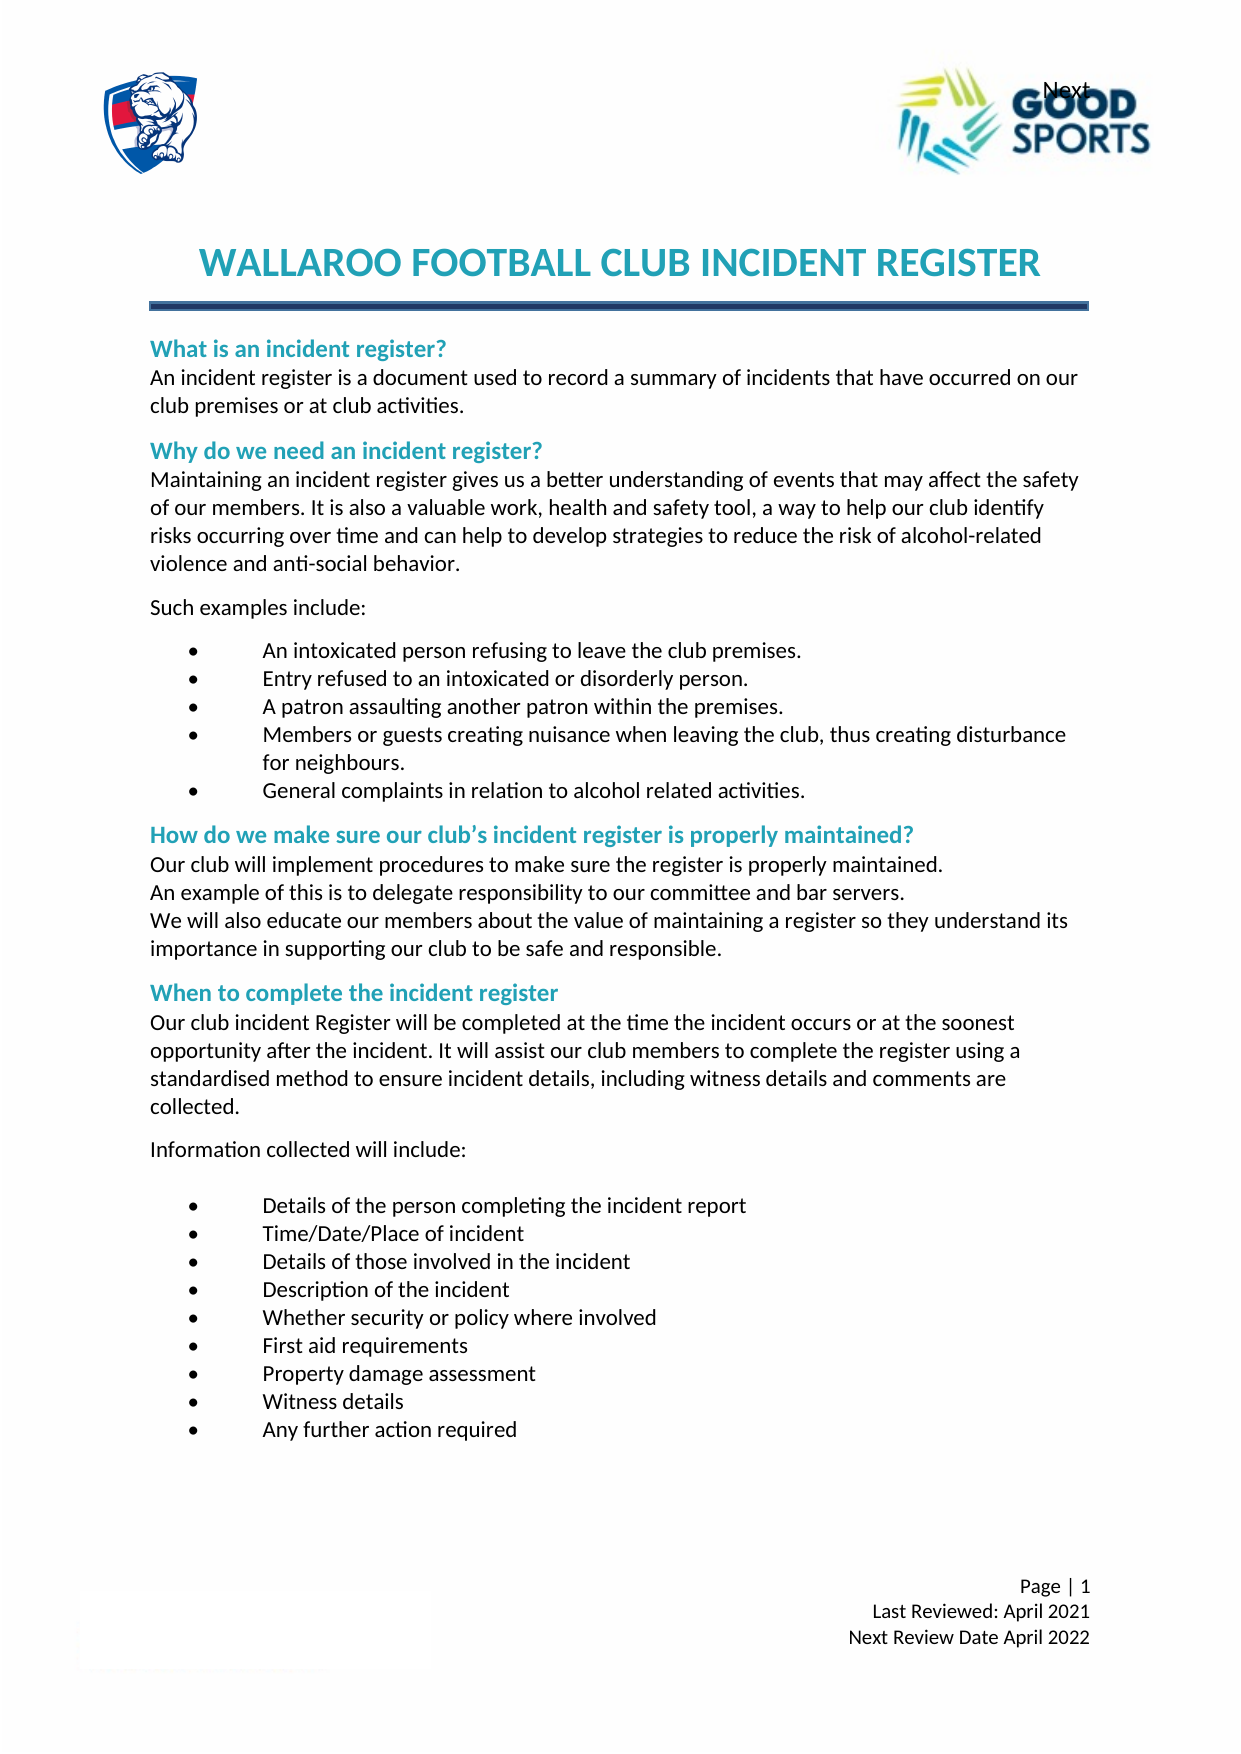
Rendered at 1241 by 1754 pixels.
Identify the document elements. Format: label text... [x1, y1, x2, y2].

text We will also educate our members about the value of maintaining a register so they understand its importance in supporting our club to be safe and responsible. [150, 906, 1090, 962]
text How do we make sure our club’s incident register is properly maintained? [150, 819, 1090, 850]
list Entry refused to an intoxicated or disorderly person. [187, 664, 1090, 692]
text An incident register is a document used to record a summary of incidents that have occurred on our club premises or at club activities. [150, 363, 1090, 419]
list Whether security or policy where involved [187, 1303, 1090, 1331]
list Any further action required [187, 1416, 1090, 1443]
list Property damage assessment [187, 1359, 1090, 1387]
text Why do we need an incident register? [150, 435, 1090, 465]
list Details of the person completing the incident report [187, 1191, 1090, 1219]
list Witness details [187, 1387, 1090, 1416]
list Members or guests creating nuisance when leaving the club, thus creating disturbance for neighbours. [187, 720, 1090, 776]
text What is an incident register? [150, 333, 1090, 363]
text Such examples include: [150, 593, 1090, 621]
list Description of the incident [187, 1275, 1090, 1303]
text Our club incident Register will be completed at the time the incident occurs or at the soonest opportunity after the incident. It will assist our club members to complete the register using a standardised method to ensure incident details, including witness details and comments are collected. [150, 1008, 1090, 1120]
list General complaints in relation to alcohol related activities. [187, 776, 1090, 804]
picture [2, 0, 1241, 1752]
text When to complete the incident register [150, 977, 1090, 1008]
text Information collected will include: [150, 1135, 1090, 1163]
list Details of those involved in the incident [187, 1247, 1090, 1275]
text WALLAROO FOOTBALL CLUB INCIDENT REGISTER [150, 236, 1090, 287]
list A patron assaulting another patron within the premises. [187, 692, 1090, 720]
text Maintaining an incident register gives us a better understanding of events that may affect the safety of our members. It is also a valuable work, health and safety tool, a way to help our club identify risks occurring over time and can help to develop strategies to reduce the risk of alcohol-related violence and anti-social behavior. [150, 465, 1090, 577]
text Our club will implement procedures to make sure the register is properly maintained. [150, 850, 1090, 878]
text An example of this is to delegate responsibility to our committee and bar servers. [150, 878, 1090, 906]
list Time/Date/Place of incident [187, 1219, 1090, 1247]
list An intoxicated person refusing to leave the club premises. [187, 636, 1090, 664]
list First aid requirements [187, 1331, 1090, 1359]
